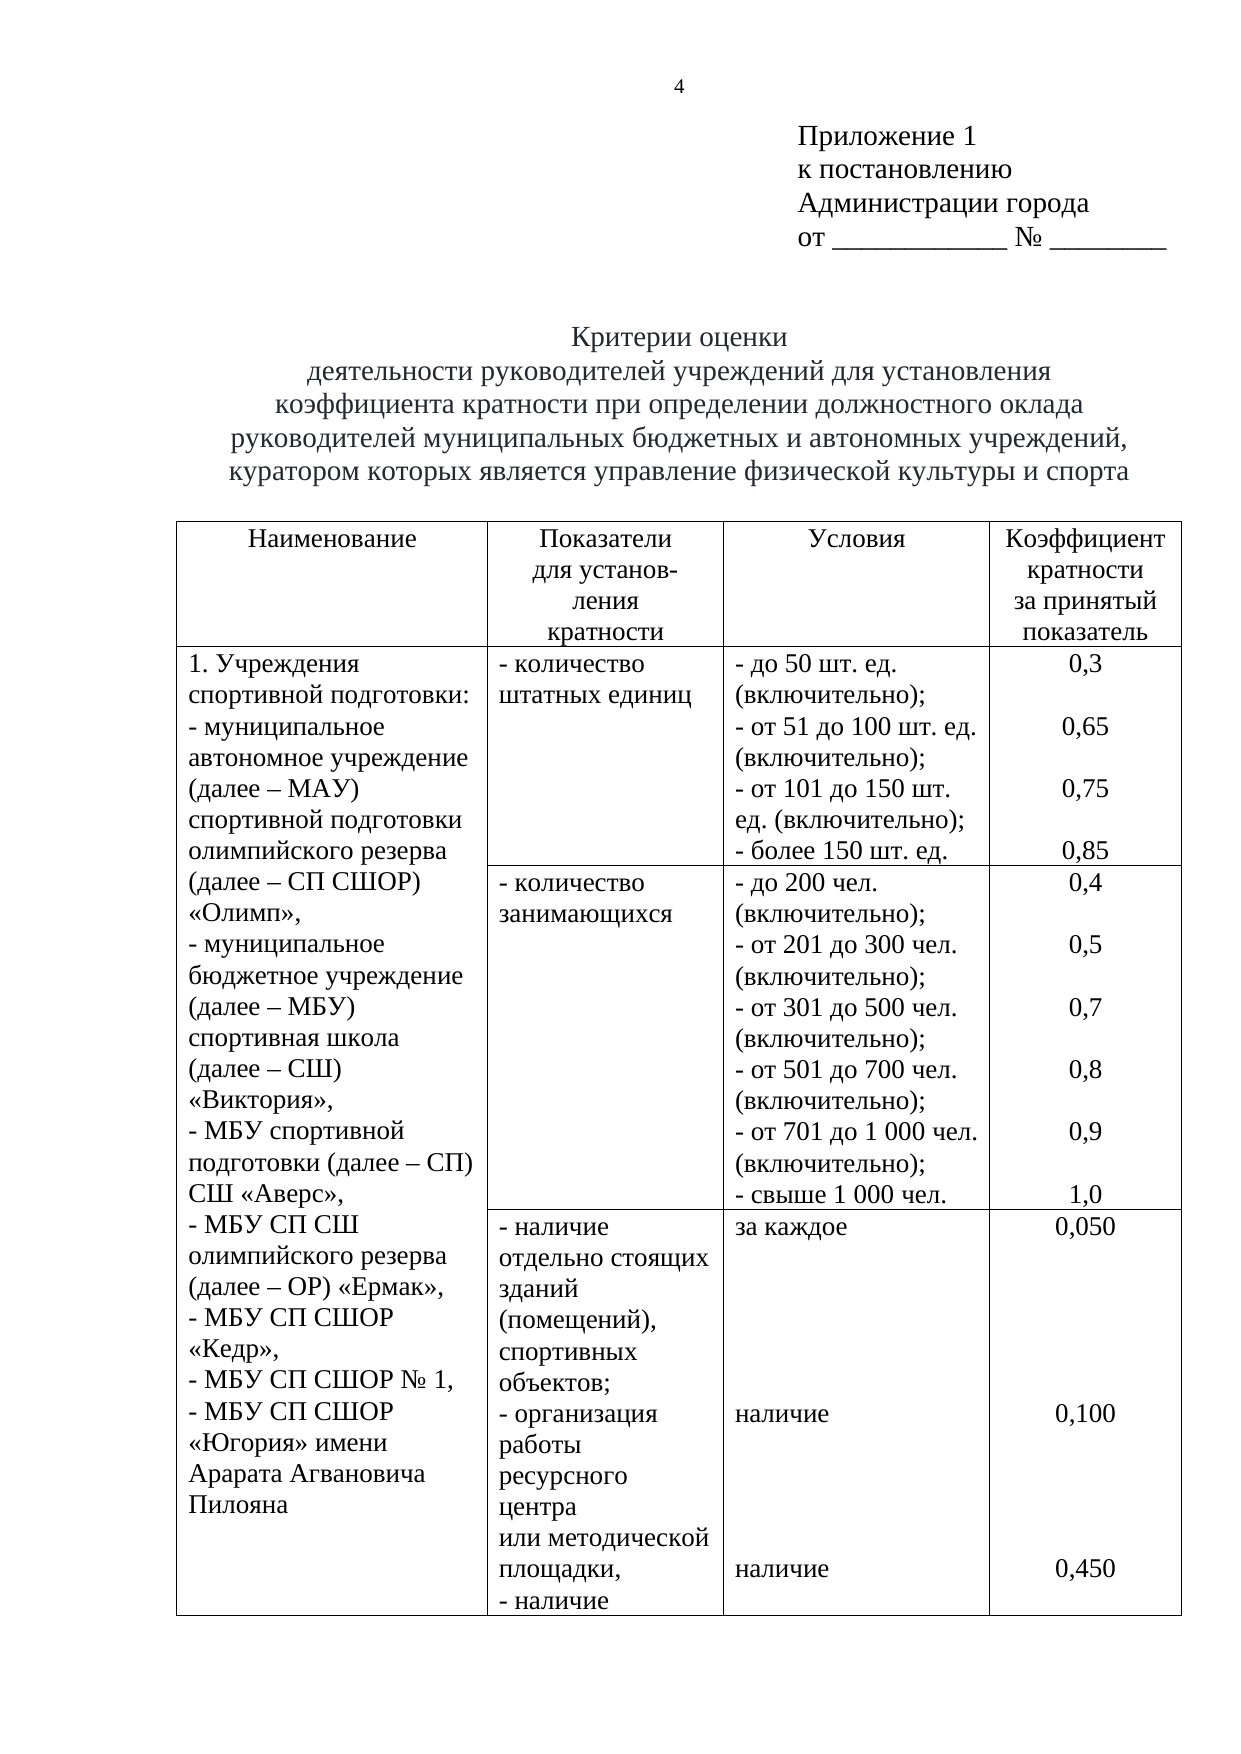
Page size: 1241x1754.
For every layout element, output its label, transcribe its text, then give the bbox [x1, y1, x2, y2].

table_cell 0,3 0,65 0,75 0,85 [990, 647, 1181, 865]
text Критерии оценки [177, 319, 1181, 353]
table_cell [724, 1210, 989, 1615]
text к постановлению [797, 152, 1181, 185]
text куратором которых является управление физической культуры и спорта [177, 453, 1181, 487]
table_header Условия [724, 522, 989, 646]
table_cell 0,4 0,5 0,7 0,8 0,9 1,0 [990, 866, 1181, 1209]
table_header Наименование [177, 522, 487, 646]
text деятельности руководителей учреждений для установления [177, 353, 1181, 386]
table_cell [990, 1210, 1181, 1615]
table_cell - количество штатных единиц [488, 647, 723, 865]
text коэффициента кратности при определении должностного оклада [177, 386, 1181, 420]
table_cell - до 50 шт. ед. (включительно); - от 51 до 100 шт. ед. (включительно); - от 101 до 150 шт. ед. (включительно); - более 150 шт. ед. [724, 647, 989, 865]
table_header Показатели для установ- ления кратности [488, 522, 723, 646]
text от ____________ № ________ [797, 219, 1181, 252]
text руководителей муниципальных бюджетных и автономных учреждений, [177, 420, 1181, 453]
table_header Коэффициент кратности за принятый показатель [990, 522, 1181, 646]
table_cell 1. Учреждения спортивной подготовки: - муниципальное автономное учреждение (далее – МАУ) спортивной подготовки олимпийского резерва (далее – СП СШОР) «Олимп», - муниципальное бюджетное учреждение (далее – МБУ) спортивная школа (далее – СШ) «Виктория», - МБУ спортивной подготовки (далее – СП) СШ «Аверс», - МБУ СП СШ олимпийского резерва (далее – ОР) «Ермак», - МБУ СП СШОР «Кедр», - МБУ СП СШОР № 1, - МБУ СП СШОР «Югория» имени Арарата Агвановича Пилояна [177, 647, 487, 1615]
text Администрации города [797, 185, 1181, 219]
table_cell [488, 1210, 723, 1615]
table_cell - до 200 чел. (включительно); - от 201 до 300 чел. (включительно); - от 301 до 500 чел. (включительно); - от 501 до 700 чел. (включительно); - от 701 до 1 000 чел. (включительно); - свыше 1 000 чел. [724, 866, 989, 1209]
text Приложение 1 [797, 118, 1181, 152]
table_cell - количество занимающихся [488, 866, 723, 1209]
